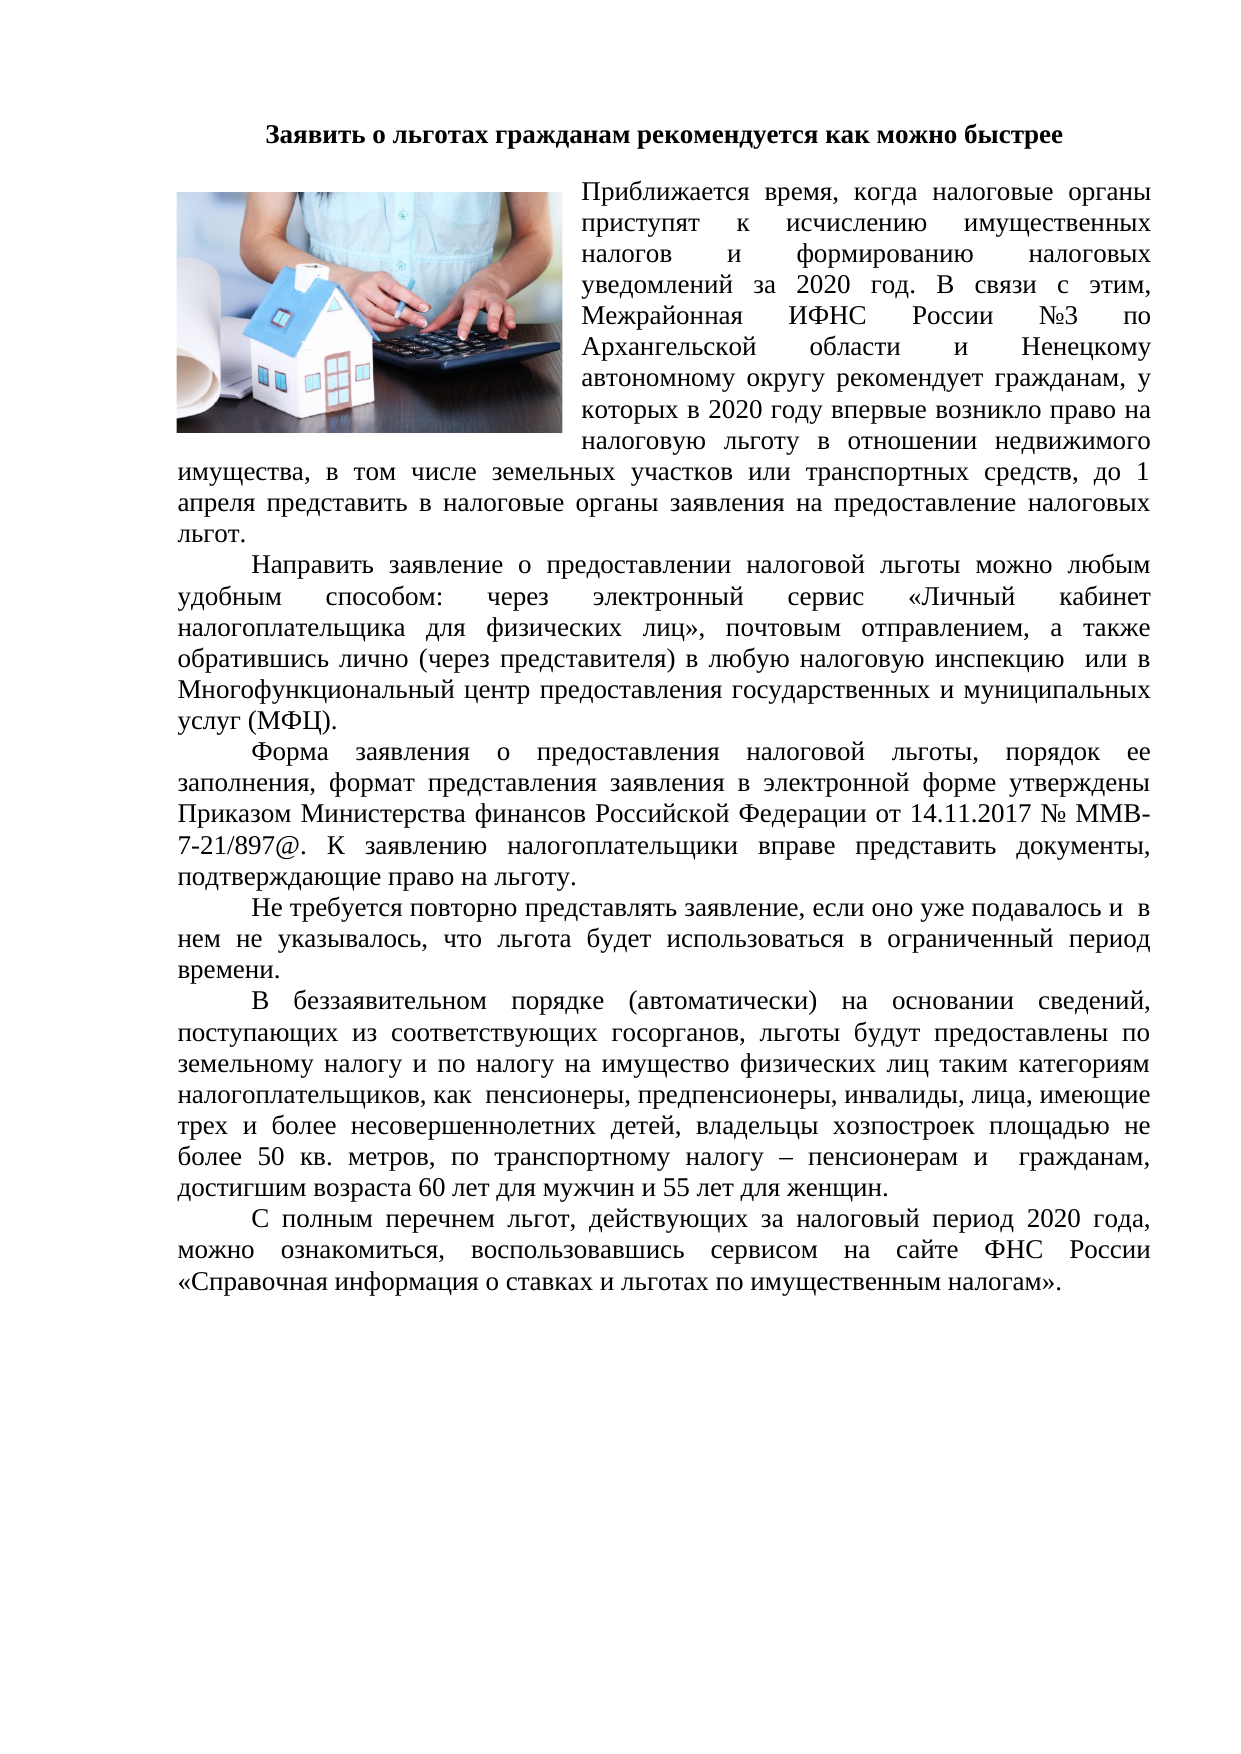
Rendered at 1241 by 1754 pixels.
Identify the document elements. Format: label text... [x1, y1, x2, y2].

picture [176, 192, 563, 433]
text В беззаявительном порядке (автоматически) на основании сведений, поступающих из соответствующих госорганов, льготы будут предоставлены по земельному налогу и по налогу на имущество физических лиц таким категориям налогоплательщиков, как пенсионеры, предпенсионеры, инвалиды, лица, имеющие трех и более несовершеннолетних детей, владельцы хозпостроек площадью не более 50 кв. метров, по транспортному налогу – пенсионерам и гражданам, достигшим возраста 60 лет для мужчин и 55 лет для женщин. [177, 984, 1152, 1202]
text Не требуется повторно представлять заявление, если оно уже подавалось и в нем не указывалось, что льгота будет использоваться в ограниченный период времени. [177, 891, 1152, 984]
text Заявить о льготах гражданам рекомендуется как можно быстрее [177, 118, 1152, 149]
text С полным перечнем льгот, действующих за налоговый период 2020 года, можно ознакомиться, воспользовавшись сервисом на сайте ФНС России «Справочная информация о ставках и льготах по имущественным налогам». [177, 1202, 1152, 1296]
text Направить заявление о предоставлении налоговой льготы можно любым удобным способом: через электронный сервис «Личный кабинет налогоплательщика для физических лиц», почтовым отправлением, а также обратившись лично (через представителя) в любую налоговую инспекцию или в Многофункциональный центр предоставления государственных и муниципальных услуг (МФЦ). [177, 548, 1152, 735]
text Форма заявления о предоставления налоговой льготы, порядок ее заполнения, формат представления заявления в электронной форме утверждены Приказом Министерства финансов Российской Федерации от 14.11.2017 № ММВ-7-21/897@. К заявлению налогоплательщики вправе представить документы, подтверждающие право на льготу. [177, 735, 1152, 891]
